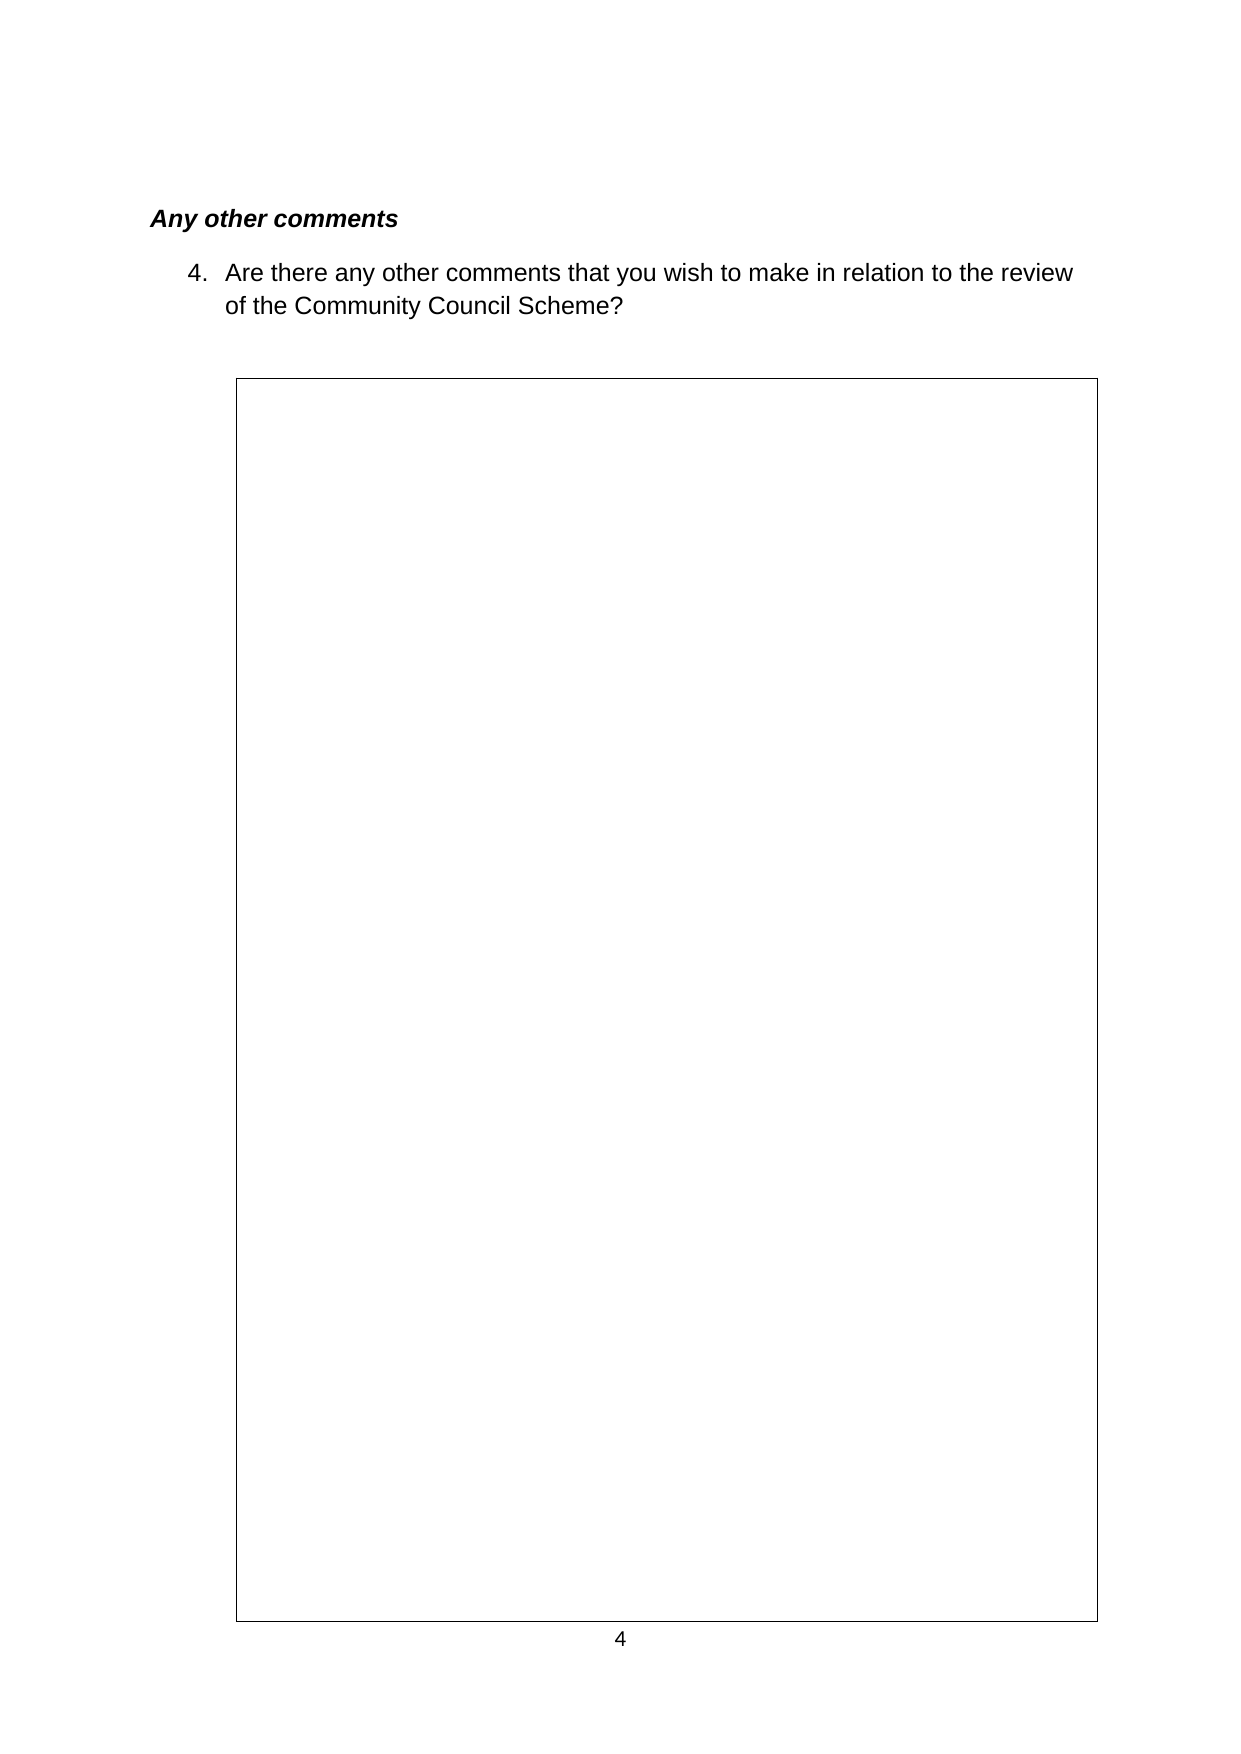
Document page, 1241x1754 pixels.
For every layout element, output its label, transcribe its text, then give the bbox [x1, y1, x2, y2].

text Any other comments [150, 204, 1090, 233]
table_header [237, 379, 1097, 1621]
list Are there any other comments that you wish to make in relation to the review of the Community Council Scheme? [187, 258, 1090, 319]
